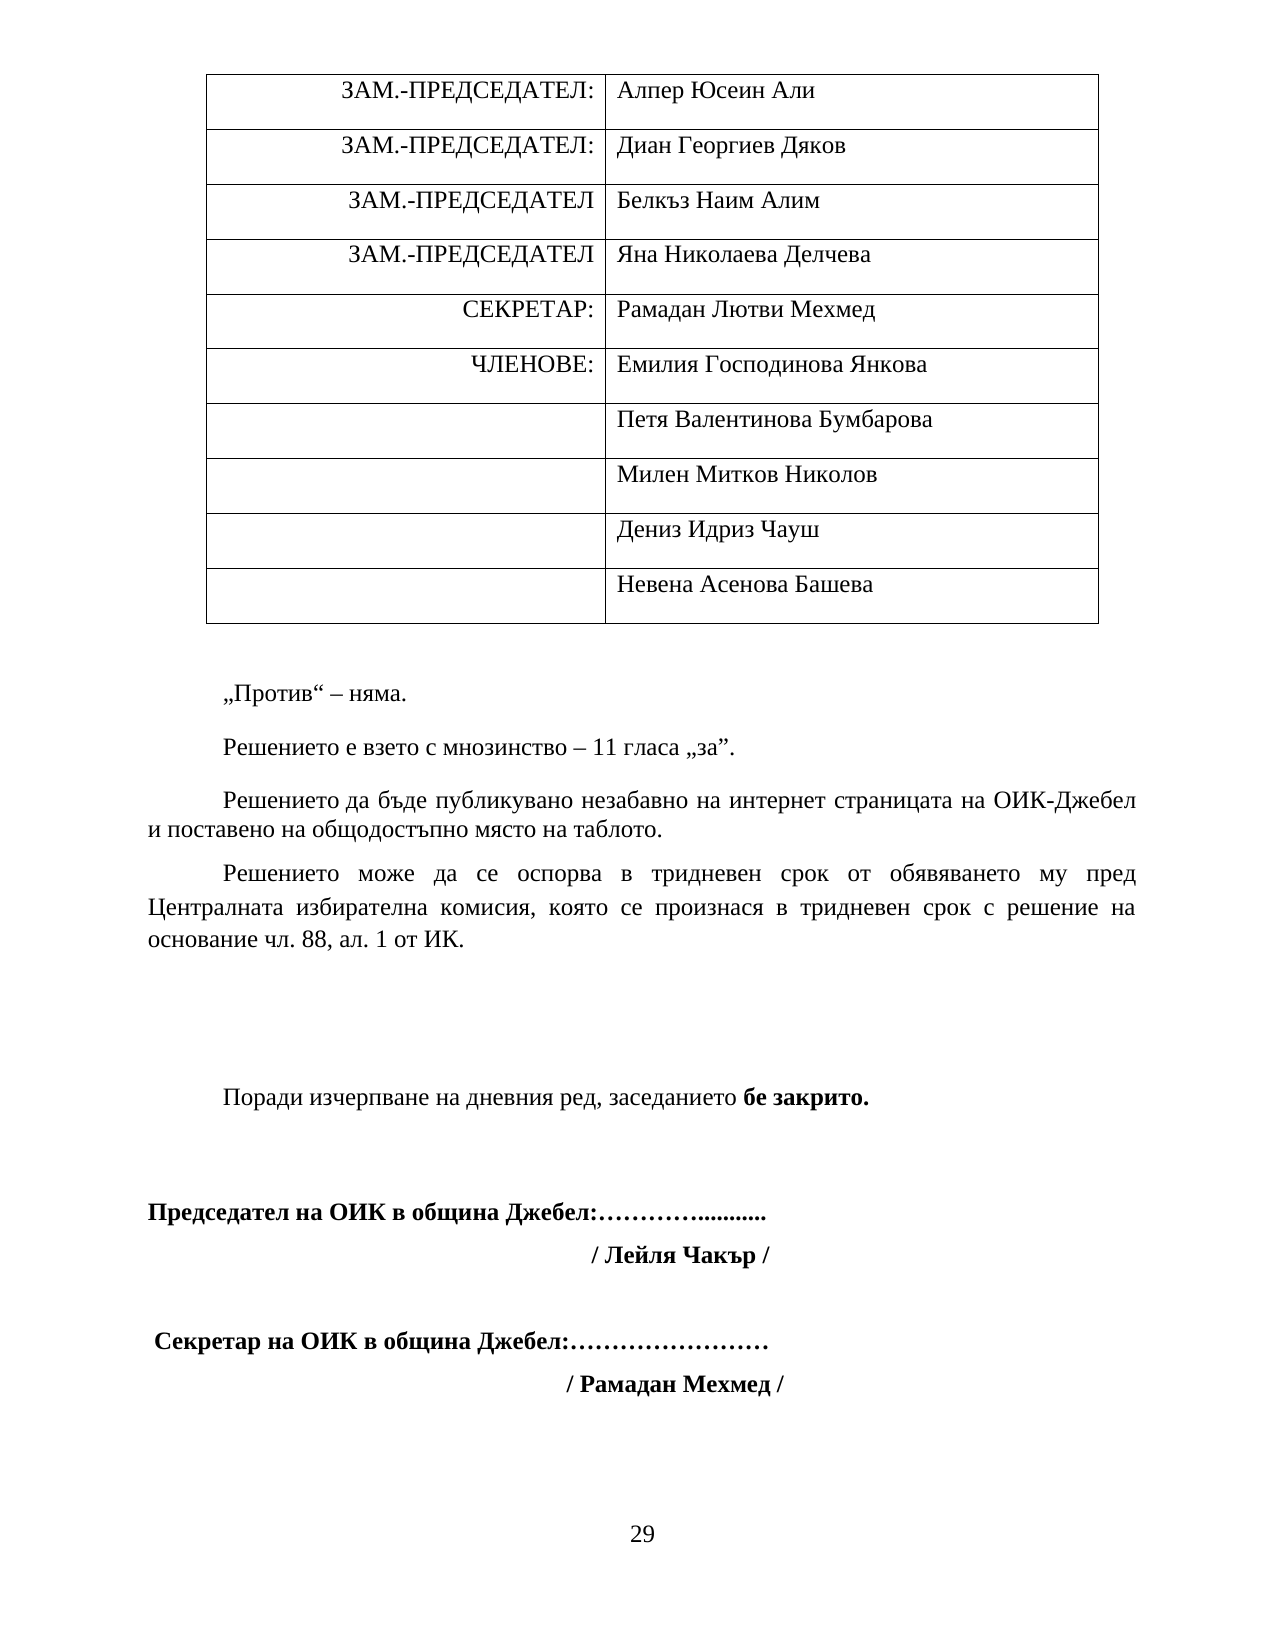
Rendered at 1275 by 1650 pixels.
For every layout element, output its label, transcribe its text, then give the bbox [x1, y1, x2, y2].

table_cell ЗАМ.-ПРЕДСЕДАТЕЛ: [207, 130, 605, 184]
text Решението да бъде публикувано незабавно на интернет страницата на ОИК-Джебел и поставено на общодостъпно място на таблото. [148, 785, 1137, 843]
table_cell Невена Асенова Башева [606, 569, 1098, 623]
text Решението може да се оспорва в тридневен срок от обявяването му пред Централната избирателна комисия, която се произнася в тридневен срок с решение на основание чл. 88, ал. 1 от ИК. [148, 858, 1137, 892]
text Решението може да се оспорва в тридневен срок от обявяването му пред Централната избирателна комисия, която се произнася в тридневен срок с решение на основание чл. 88, ал. 1 от ИК. [148, 920, 1137, 953]
table_cell ЗАМ.-ПРЕДСЕДАТЕЛ [207, 240, 605, 293]
table_cell Емилия Господинова Янкова [606, 349, 1098, 403]
table_cell Дениз Идриз Чауш [606, 514, 1098, 568]
text Секретар на ОИК в община Джебел:…………………… [148, 1326, 1137, 1355]
table_cell Алпер Юсеин Али [606, 75, 1098, 129]
table_cell Петя Валентинова Бумбарова [606, 404, 1098, 458]
table_cell СЕКРЕТАР: [207, 295, 605, 348]
table_cell [207, 459, 605, 513]
table_cell [207, 514, 605, 568]
table_cell ЗАМ.-ПРЕДСЕДАТЕЛ [207, 185, 605, 238]
table_cell Белкъз Наим Алим [606, 185, 1098, 238]
table_cell Яна Николаева Делчева [606, 240, 1098, 293]
text Поради изчерпване на дневния ред, заседанието бе закрито. [148, 1082, 1137, 1111]
table_cell [207, 569, 605, 623]
table_cell Милен Митков Николов [606, 459, 1098, 513]
text Решението е взето с мнозинство – 11 гласа „за”. [148, 732, 1137, 760]
table_cell Диан Георгиев Дяков [606, 130, 1098, 184]
text Председател на ОИК в община Джебел:…………........... [148, 1197, 1137, 1226]
text / Лейля Чакър / [148, 1240, 1137, 1269]
table_cell ЧЛЕНОВЕ: [207, 349, 605, 403]
table_cell ЗАМ.-ПРЕДСЕДАТЕЛ: [207, 75, 605, 129]
text „Против“ – няма. [223, 678, 1137, 706]
table_cell Рамадан Лютви Мехмед [606, 295, 1098, 348]
text / Рамадан Мехмед / [148, 1369, 1137, 1398]
table_cell [207, 404, 605, 458]
